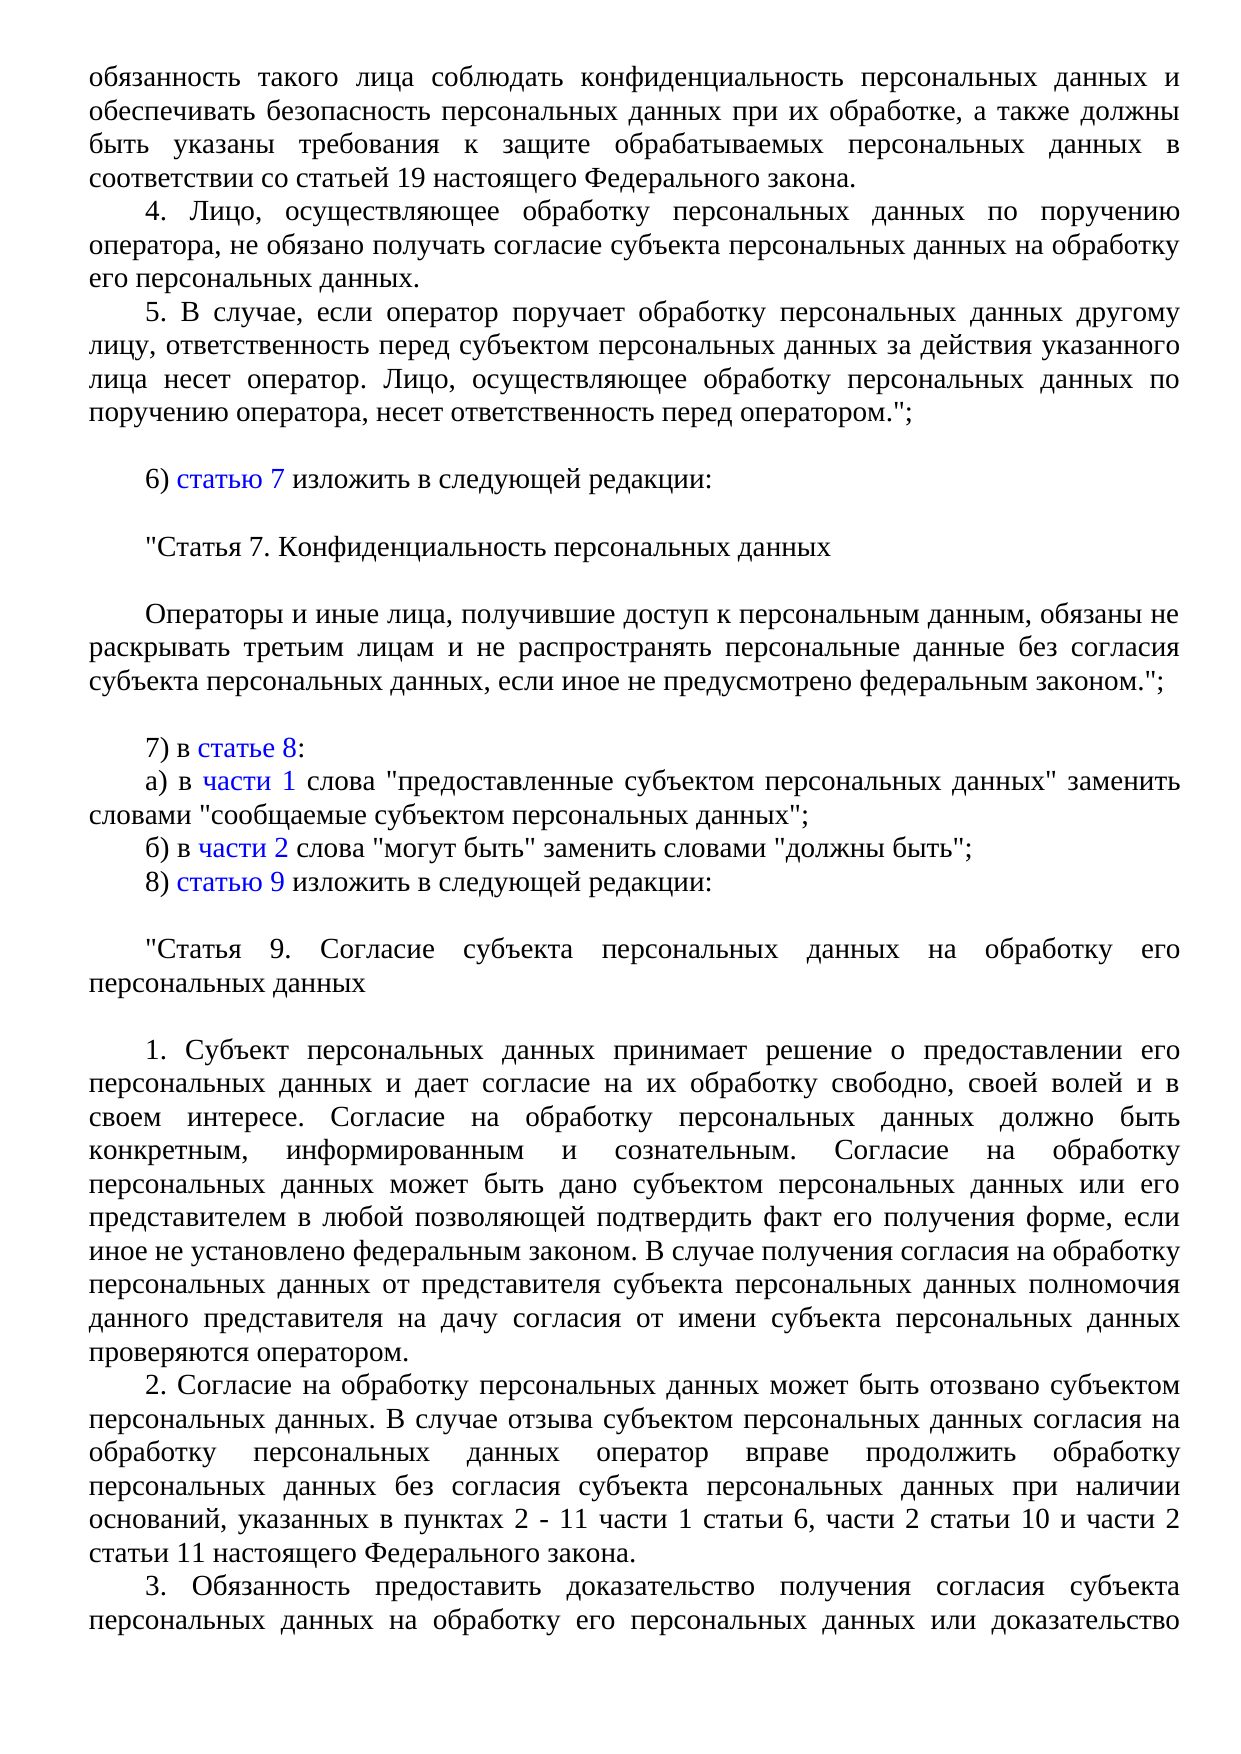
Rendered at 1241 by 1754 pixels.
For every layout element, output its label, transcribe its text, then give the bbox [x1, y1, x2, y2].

text 7) в статье 8: [89, 730, 1181, 763]
text 2. Согласие на обработку персональных данных может быть отозвано субъектом персональных данных. В случае отзыва субъектом персональных данных согласия на обработку персональных данных оператор вправе продолжить обработку персональных данных без согласия субъекта персональных данных при наличии оснований, указанных в пунктах 2 - 11 части 1 статьи 6, части 2 статьи 10 и части 2 статьи 11 настоящего Федерального закона. [89, 1367, 1181, 1568]
text 1. Субъект персональных данных принимает решение о предоставлении его персональных данных и дает согласие на их обработку свободно, своей волей и в своем интересе. Согласие на обработку персональных данных должно быть конкретным, информированным и сознательным. Согласие на обработку персональных данных может быть дано субъектом персональных данных или его представителем в любой позволяющей подтвердить факт его получения форме, если иное не установлено федеральным законом. В случае получения согласия на обработку персональных данных от представителя субъекта персональных данных полномочия данного представителя на дачу согласия от имени субъекта персональных данных проверяются оператором. [89, 1032, 1181, 1367]
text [89, 1568, 1181, 1636]
text Операторы и иные лица, получившие доступ к персональным данным, обязаны не раскрывать третьим лицам и не распространять персональные данные без согласия субъекта персональных данных, если иное не предусмотрено федеральным законом."; [89, 596, 1181, 696]
text 8) статью 9 изложить в следующей редакции: [89, 864, 1181, 898]
text 4. Лицо, осуществляющее обработку персональных данных по поручению оператора, не обязано получать согласие субъекта персональных данных на обработку его персональных данных. [89, 193, 1181, 294]
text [89, 59, 1181, 193]
text "Статья 9. Согласие субъекта персональных данных на обработку его персональных данных [89, 931, 1181, 998]
text а) в части 1 слова "предоставленные субъектом персональных данных" заменить словами "сообщаемые субъектом персональных данных"; [89, 763, 1181, 831]
text 5. В случае, если оператор поручает обработку персональных данных другому лицу, ответственность перед субъектом персональных данных за действия указанного лица несет оператор. Лицо, осуществляющее обработку персональных данных по поручению оператора, несет ответственность перед оператором."; [89, 294, 1181, 428]
text "Статья 7. Конфиденциальность персональных данных [89, 529, 1181, 562]
text б) в части 2 слова "могут быть" заменить словами "должны быть"; [89, 831, 1181, 864]
text 6) статью 7 изложить в следующей редакции: [89, 462, 1181, 495]
